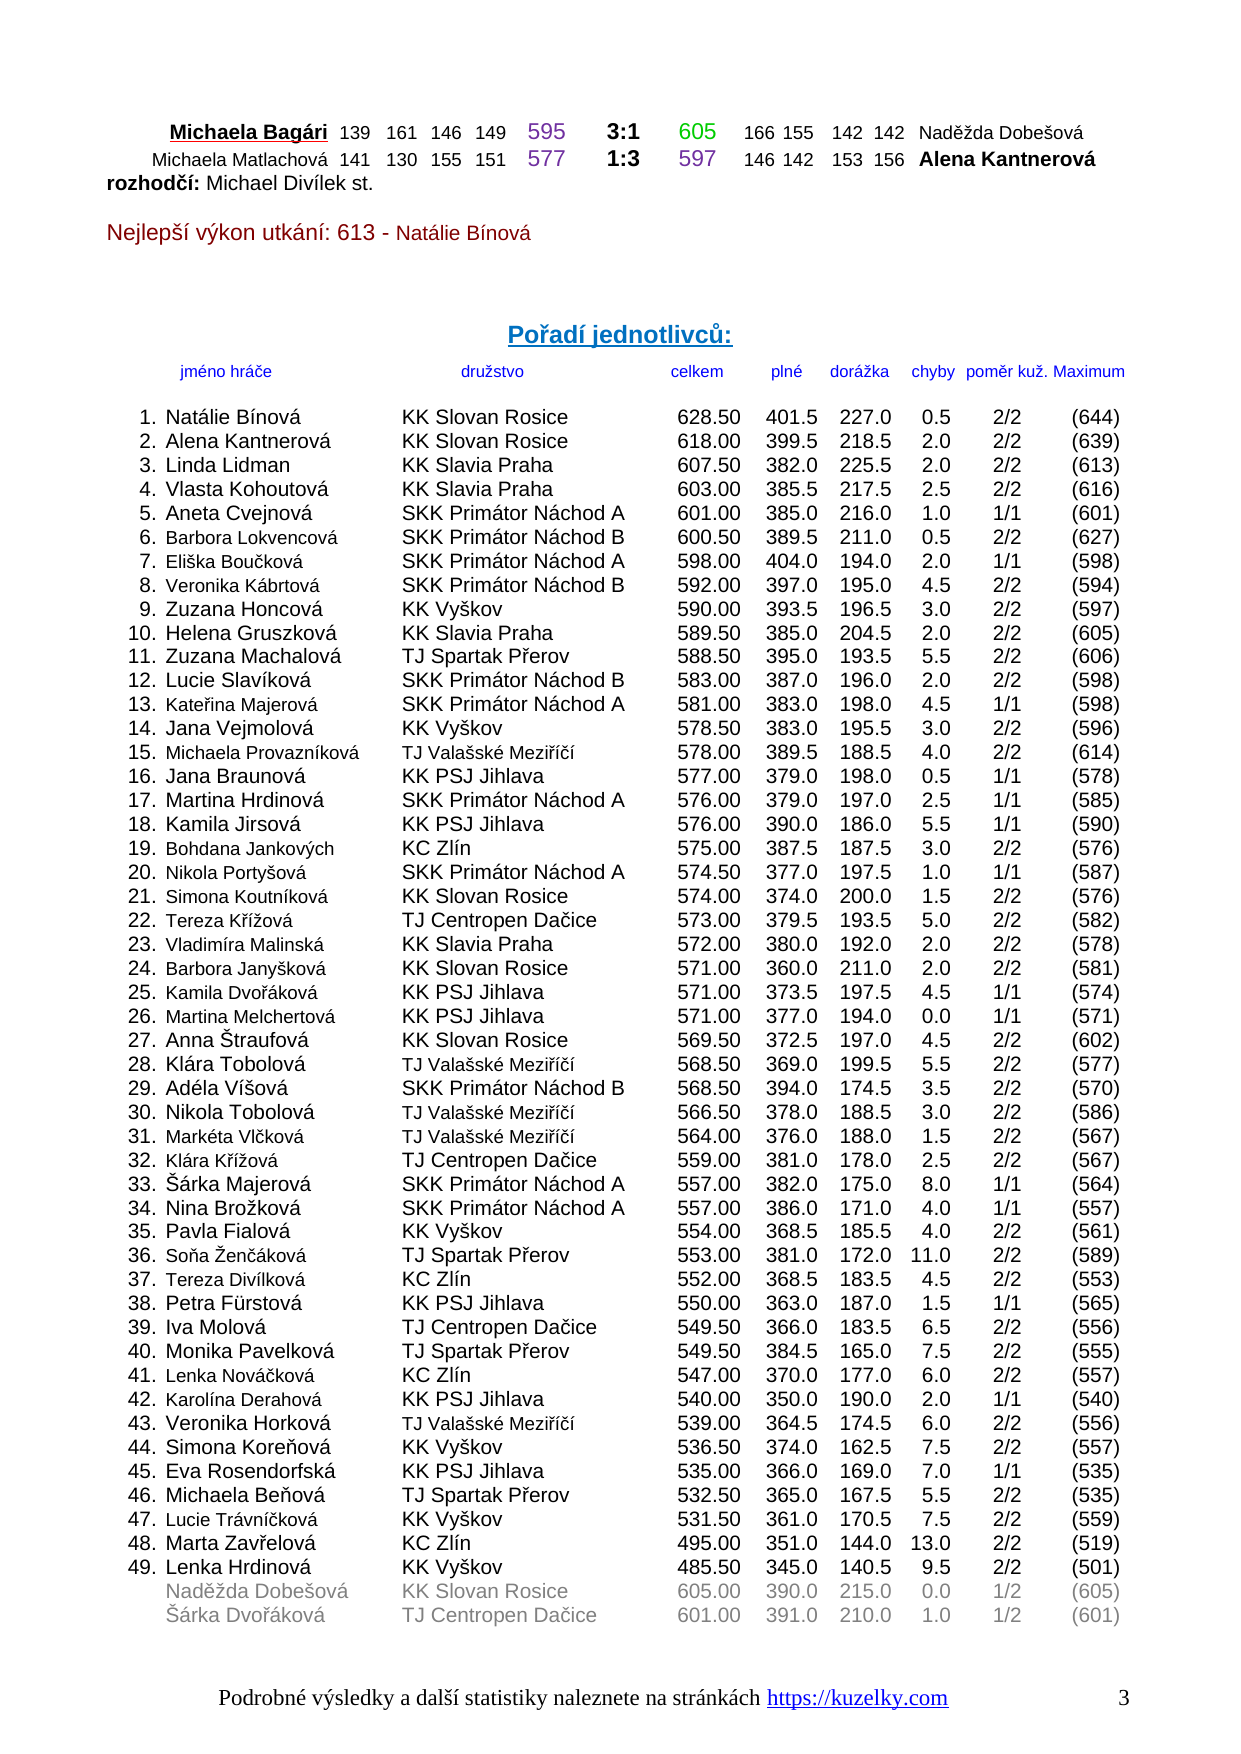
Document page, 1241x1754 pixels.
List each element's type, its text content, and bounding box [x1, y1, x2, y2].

text Michaela Bagári 139 161 146 149 595 3:1 605 166 155 142 142 Naděžda Dobešová [106, 118, 1134, 144]
text 36. Soňa Ženčáková TJ Spartak Přerov 553.00 381.0 172.0 11.0 2/2 (589) [106, 1243, 1134, 1267]
text jméno hráče družstvo celkem plné dorážka chyby poměr kuž. Maximum [106, 362, 1134, 381]
text 18. Kamila Jirsová KK PSJ Jihlava 576.00 390.0 186.0 5.5 1/1 (590) [106, 812, 1134, 836]
text 6. Barbora Lokvencová SKK Primátor Náchod B 600.50 389.5 211.0 0.5 2/2 (627) [106, 524, 1134, 548]
text 23. Vladimíra Malinská KK Slavia Praha 572.00 380.0 192.0 2.0 2/2 (578) [106, 932, 1134, 956]
text 8. Veronika Kábrtová SKK Primátor Náchod B 592.00 397.0 195.0 4.5 2/2 (594) [106, 572, 1134, 596]
text rozhodčí: Michael Divílek st. [106, 171, 1134, 195]
text 33. Šárka Majerová SKK Primátor Náchod A 557.00 382.0 175.0 8.0 1/1 (564) [106, 1171, 1134, 1195]
text 32. Klára Křížová TJ Centropen Dačice 559.00 381.0 178.0 2.5 2/2 (567) [106, 1147, 1134, 1171]
text 10. Helena Gruszková KK Slavia Praha 589.50 385.0 204.5 2.0 2/2 (605) [106, 620, 1134, 644]
text 9. Zuzana Honcová KK Vyškov 590.00 393.5 196.5 3.0 2/2 (597) [106, 596, 1134, 620]
text 4. Vlasta Kohoutová KK Slavia Praha 603.00 385.5 217.5 2.5 2/2 (616) [106, 477, 1134, 501]
text 49. Lenka Hrdinová KK Vyškov 485.50 345.0 140.5 9.5 2/2 (501) [106, 1555, 1134, 1579]
text 46. Michaela Beňová TJ Spartak Přerov 532.50 365.0 167.5 5.5 2/2 (535) [106, 1483, 1134, 1507]
text 17. Martina Hrdinová SKK Primátor Náchod A 576.00 379.0 197.0 2.5 1/1 (585) [106, 788, 1134, 812]
text 41. Lenka Nováčková KC Zlín 547.00 370.0 177.0 6.0 2/2 (557) [106, 1363, 1134, 1387]
text 48. Marta Zavřelová KC Zlín 495.00 351.0 144.0 13.0 2/2 (519) [106, 1531, 1134, 1555]
text 45. Eva Rosendorfská KK PSJ Jihlava 535.00 366.0 169.0 7.0 1/1 (535) [106, 1459, 1134, 1483]
text 16. Jana Braunová KK PSJ Jihlava 577.00 379.0 198.0 0.5 1/1 (578) [106, 764, 1134, 788]
text 13. Kateřina Majerová SKK Primátor Náchod A 581.00 383.0 198.0 4.5 1/1 (598) [106, 692, 1134, 716]
text 21. Simona Koutníková KK Slovan Rosice 574.00 374.0 200.0 1.5 2/2 (576) [106, 884, 1134, 908]
text Šárka Dvořáková TJ Centropen Dačice 601.00 391.0 210.0 1.0 1/2 (601) [106, 1603, 1134, 1627]
text 15. Michaela Provazníková TJ Valašské Meziříčí 578.00 389.5 188.5 4.0 2/2 (614) [106, 740, 1134, 764]
text 38. Petra Fürstová KK PSJ Jihlava 550.00 363.0 187.0 1.5 1/1 (565) [106, 1291, 1134, 1315]
text 22. Tereza Křížová TJ Centropen Dačice 573.00 379.5 193.5 5.0 2/2 (582) [106, 908, 1134, 932]
text 44. Simona Koreňová KK Vyškov 536.50 374.0 162.5 7.5 2/2 (557) [106, 1435, 1134, 1459]
text Michaela Matlachová 141 130 155 151 577 1:3 597 146 142 153 156 Alena Kantnerová [106, 144, 1134, 171]
text 29. Adéla Víšová SKK Primátor Náchod B 568.50 394.0 174.5 3.5 2/2 (570) [106, 1076, 1134, 1099]
text 26. Martina Melchertová KK PSJ Jihlava 571.00 377.0 194.0 0.0 1/1 (571) [106, 1004, 1134, 1028]
text 3. Linda Lidman KK Slavia Praha 607.50 382.0 225.5 2.0 2/2 (613) [106, 453, 1134, 477]
text 12. Lucie Slavíková SKK Primátor Náchod B 583.00 387.0 196.0 2.0 2/2 (598) [106, 668, 1134, 692]
text 47. Lucie Trávníčková KK Vyškov 531.50 361.0 170.5 7.5 2/2 (559) [106, 1507, 1134, 1531]
text 7. Eliška Boučková SKK Primátor Náchod A 598.00 404.0 194.0 2.0 1/1 (598) [106, 548, 1134, 572]
text 34. Nina Brožková SKK Primátor Náchod A 557.00 386.0 171.0 4.0 1/1 (557) [106, 1195, 1134, 1219]
text 37. Tereza Divílková KC Zlín 552.00 368.5 183.5 4.5 2/2 (553) [106, 1267, 1134, 1291]
text Naděžda Dobešová KK Slovan Rosice 605.00 390.0 215.0 0.0 1/2 (605) [106, 1579, 1134, 1603]
text 11. Zuzana Machalová TJ Spartak Přerov 588.50 395.0 193.5 5.5 2/2 (606) [106, 644, 1134, 668]
text 27. Anna Štraufová KK Slovan Rosice 569.50 372.5 197.0 4.5 2/2 (602) [106, 1028, 1134, 1052]
text 42. Karolína Derahová KK PSJ Jihlava 540.00 350.0 190.0 2.0 1/1 (540) [106, 1387, 1134, 1411]
text 39. Iva Molová TJ Centropen Dačice 549.50 366.0 183.5 6.5 2/2 (556) [106, 1315, 1134, 1339]
text 28. Klára Tobolová TJ Valašské Meziříčí 568.50 369.0 199.5 5.5 2/2 (577) [106, 1052, 1134, 1076]
text 20. Nikola Portyšová SKK Primátor Náchod A 574.50 377.0 197.5 1.0 1/1 (587) [106, 860, 1134, 884]
text 43. Veronika Horková TJ Valašské Meziříčí 539.00 364.5 174.5 6.0 2/2 (556) [106, 1411, 1134, 1435]
text 25. Kamila Dvořáková KK PSJ Jihlava 571.00 373.5 197.5 4.5 1/1 (574) [106, 980, 1134, 1004]
text 2. Alena Kantnerová KK Slovan Rosice 618.00 399.5 218.5 2.0 2/2 (639) [106, 429, 1134, 453]
text 31. Markéta Vlčková TJ Valašské Meziříčí 564.00 376.0 188.0 1.5 2/2 (567) [106, 1123, 1134, 1147]
text 1. Natálie Bínová KK Slovan Rosice 628.50 401.5 227.0 0.5 2/2 (644) [106, 405, 1134, 429]
text 30. Nikola Tobolová TJ Valašské Meziříčí 566.50 378.0 188.5 3.0 2/2 (586) [106, 1099, 1134, 1123]
text 35. Pavla Fialová KK Vyškov 554.00 368.5 185.5 4.0 2/2 (561) [106, 1219, 1134, 1243]
text 24. Barbora Janyšková KK Slovan Rosice 571.00 360.0 211.0 2.0 2/2 (581) [106, 956, 1134, 980]
text 19. Bohdana Jankových KC Zlín 575.00 387.5 187.5 3.0 2/2 (576) [106, 836, 1134, 860]
text 40. Monika Pavelková TJ Spartak Přerov 549.50 384.5 165.0 7.5 2/2 (555) [106, 1339, 1134, 1363]
text 5. Aneta Cvejnová SKK Primátor Náchod A 601.00 385.0 216.0 1.0 1/1 (601) [106, 501, 1134, 524]
text 14. Jana Vejmolová KK Vyškov 578.50 383.0 195.5 3.0 2/2 (596) [106, 716, 1134, 740]
text Pořadí jednotlivců: [94, 320, 1145, 349]
text Nejlepší výkon utkání: 613 - Natálie Bínová [106, 219, 1134, 245]
